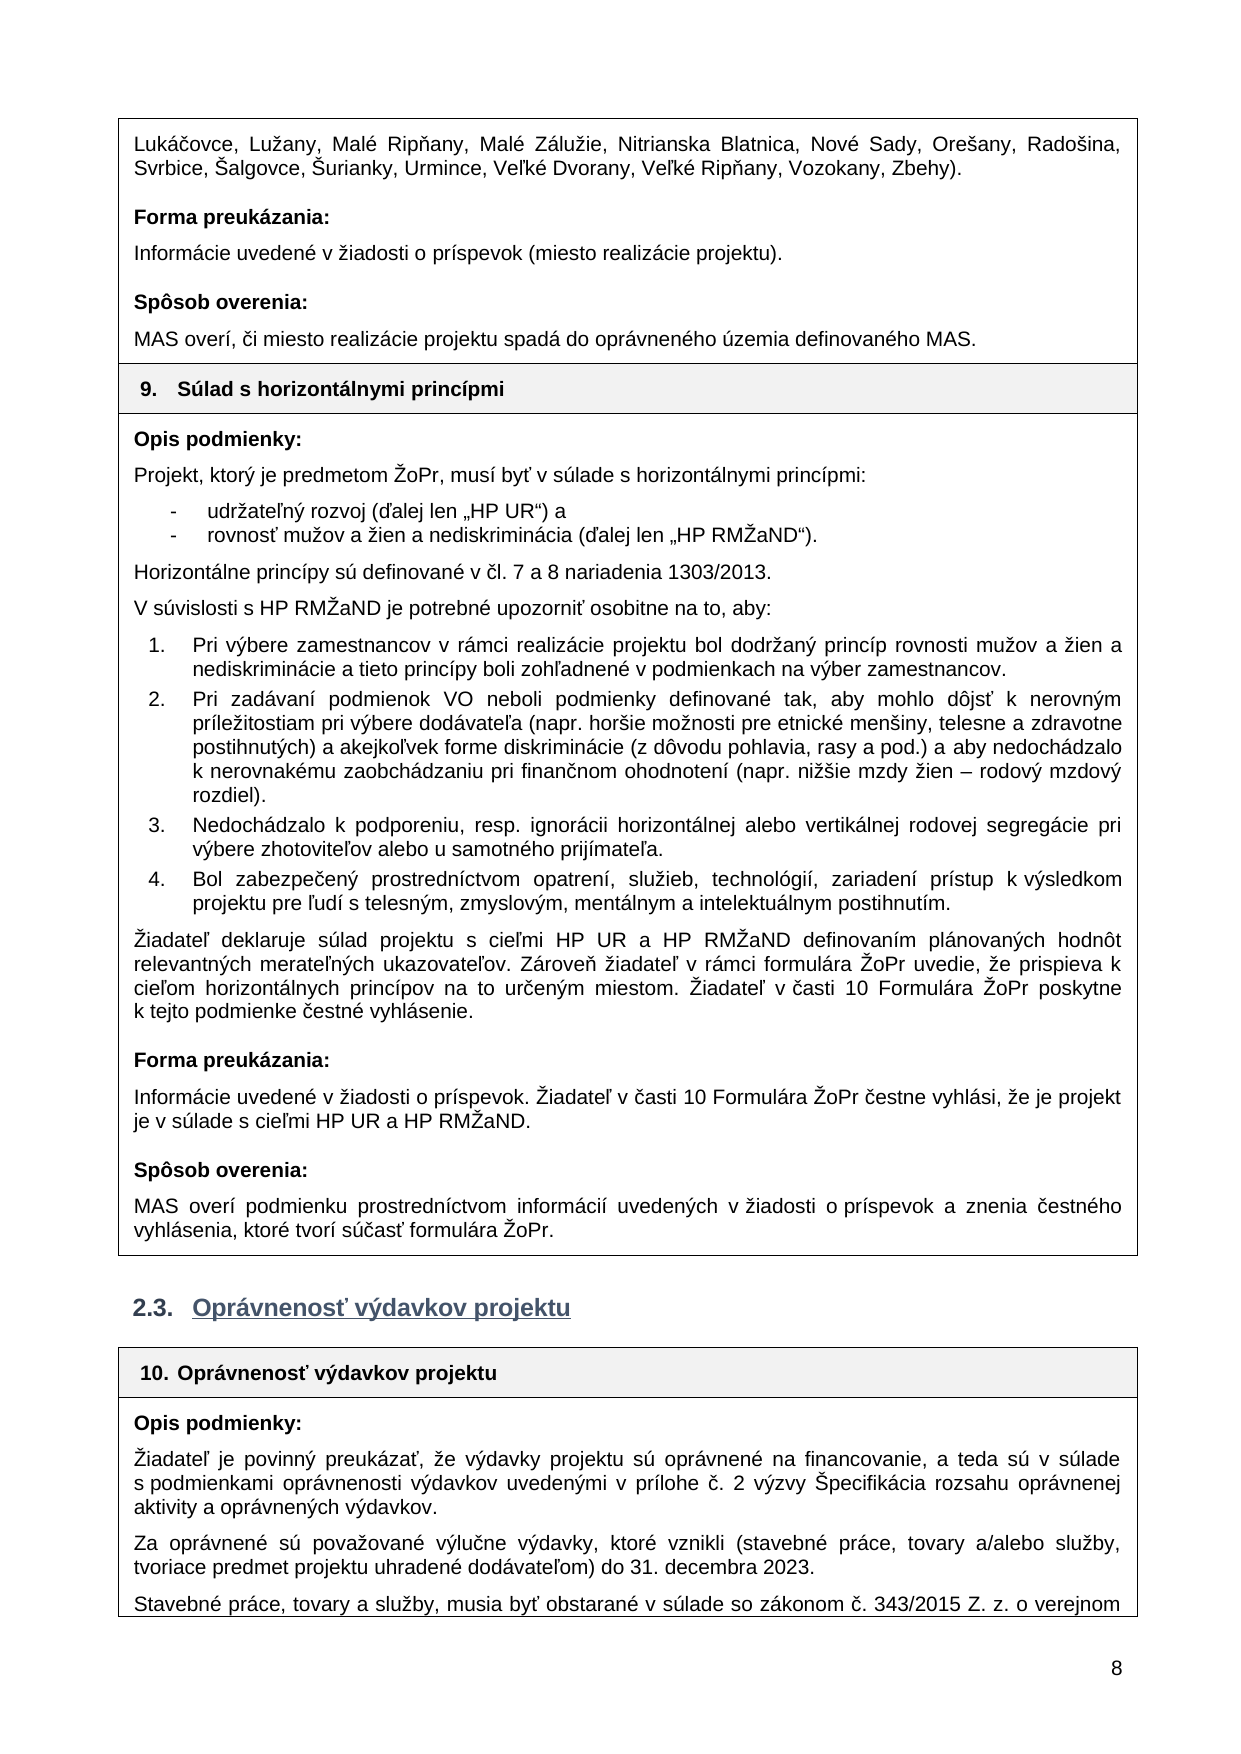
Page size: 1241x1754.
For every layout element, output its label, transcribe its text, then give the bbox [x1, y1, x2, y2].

subtitle Oprávnenosť výdavkov projektu [132, 1293, 1122, 1322]
table_header Oprávnenosť výdavkov projektu [119, 1348, 1137, 1397]
table_cell Súlad s horizontálnymi princípmi [119, 364, 1137, 413]
table_cell Opis podmienky: Projekt, ktorý je predmetom ŽoPr, musí byť v súlade s horizontálnymi princípmi: udržateľný rozvoj (ďalej len „HP UR“) a rovnosť mužov a žien a nediskriminácia (ďalej len „HP RMŽaND“). Horizontálne princípy sú definované v čl. 7 a 8 nariadenia 1303/2013. V súvislosti s HP RMŽaND je potrebné upozorniť osobitne na to, aby: Pri výbere zamestnancov v rámci realizácie projektu bol dodržaný princíp rovnosti mužov a žien a nediskriminácie a tieto princípy boli zohľadnené v podmienkach na výber zamestnancov. Pri zadávaní podmienok VO neboli podmienky definované tak, aby mohlo dôjsť k nerovným príležitostiam pri výbere dodávateľa (napr. horšie možnosti pre etnické menšiny, telesne a zdravotne postihnutých) a akejkoľvek forme diskriminácie (z dôvodu pohlavia, rasy a pod.) a aby nedochádzalo k nerovnakému zaobchádzaniu pri finančnom ohodnotení (napr. nižšie mzdy žien – rodový mzdový rozdiel). Nedochádzalo k podporeniu, resp. ignorácii horizontálnej alebo vertikálnej rodovej segregácie pri výbere zhotoviteľov alebo u samotného prijímateľa. Bol zabezpečený prostredníctvom opatrení, služieb, technológií, zariadení prístup k výsledkom projektu pre ľudí s telesným, zmyslovým, mentálnym a intelektuálnym postihnutím. Žiadateľ deklaruje súlad projektu s cieľmi HP UR a HP RMŽaND definovaním plánovaných hodnôt relevantných merateľných ukazovateľov. Zároveň žiadateľ v rámci formulára ŽoPr uvedie, že prispieva k cieľom horizontálnych princípov na to určeným miestom. Žiadateľ v časti 10 Formulára ŽoPr poskytne k tejto podmienke čestné vyhlásenie. Forma preukázania: Informácie uvedené v žiadosti o príspevok. Žiadateľ v časti 10 Formulára ŽoPr čestne vyhlási, že je projekt je v súlade s cieľmi HP UR a HP RMŽaND. Spôsob overenia: MAS overí podmienku prostredníctvom informácií uvedených v žiadosti o príspevok a znenia čestného vyhlásenia, ktoré tvorí súčasť formulára ŽoPr. [119, 414, 1137, 1254]
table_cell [119, 1398, 1137, 1616]
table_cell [119, 119, 1137, 363]
